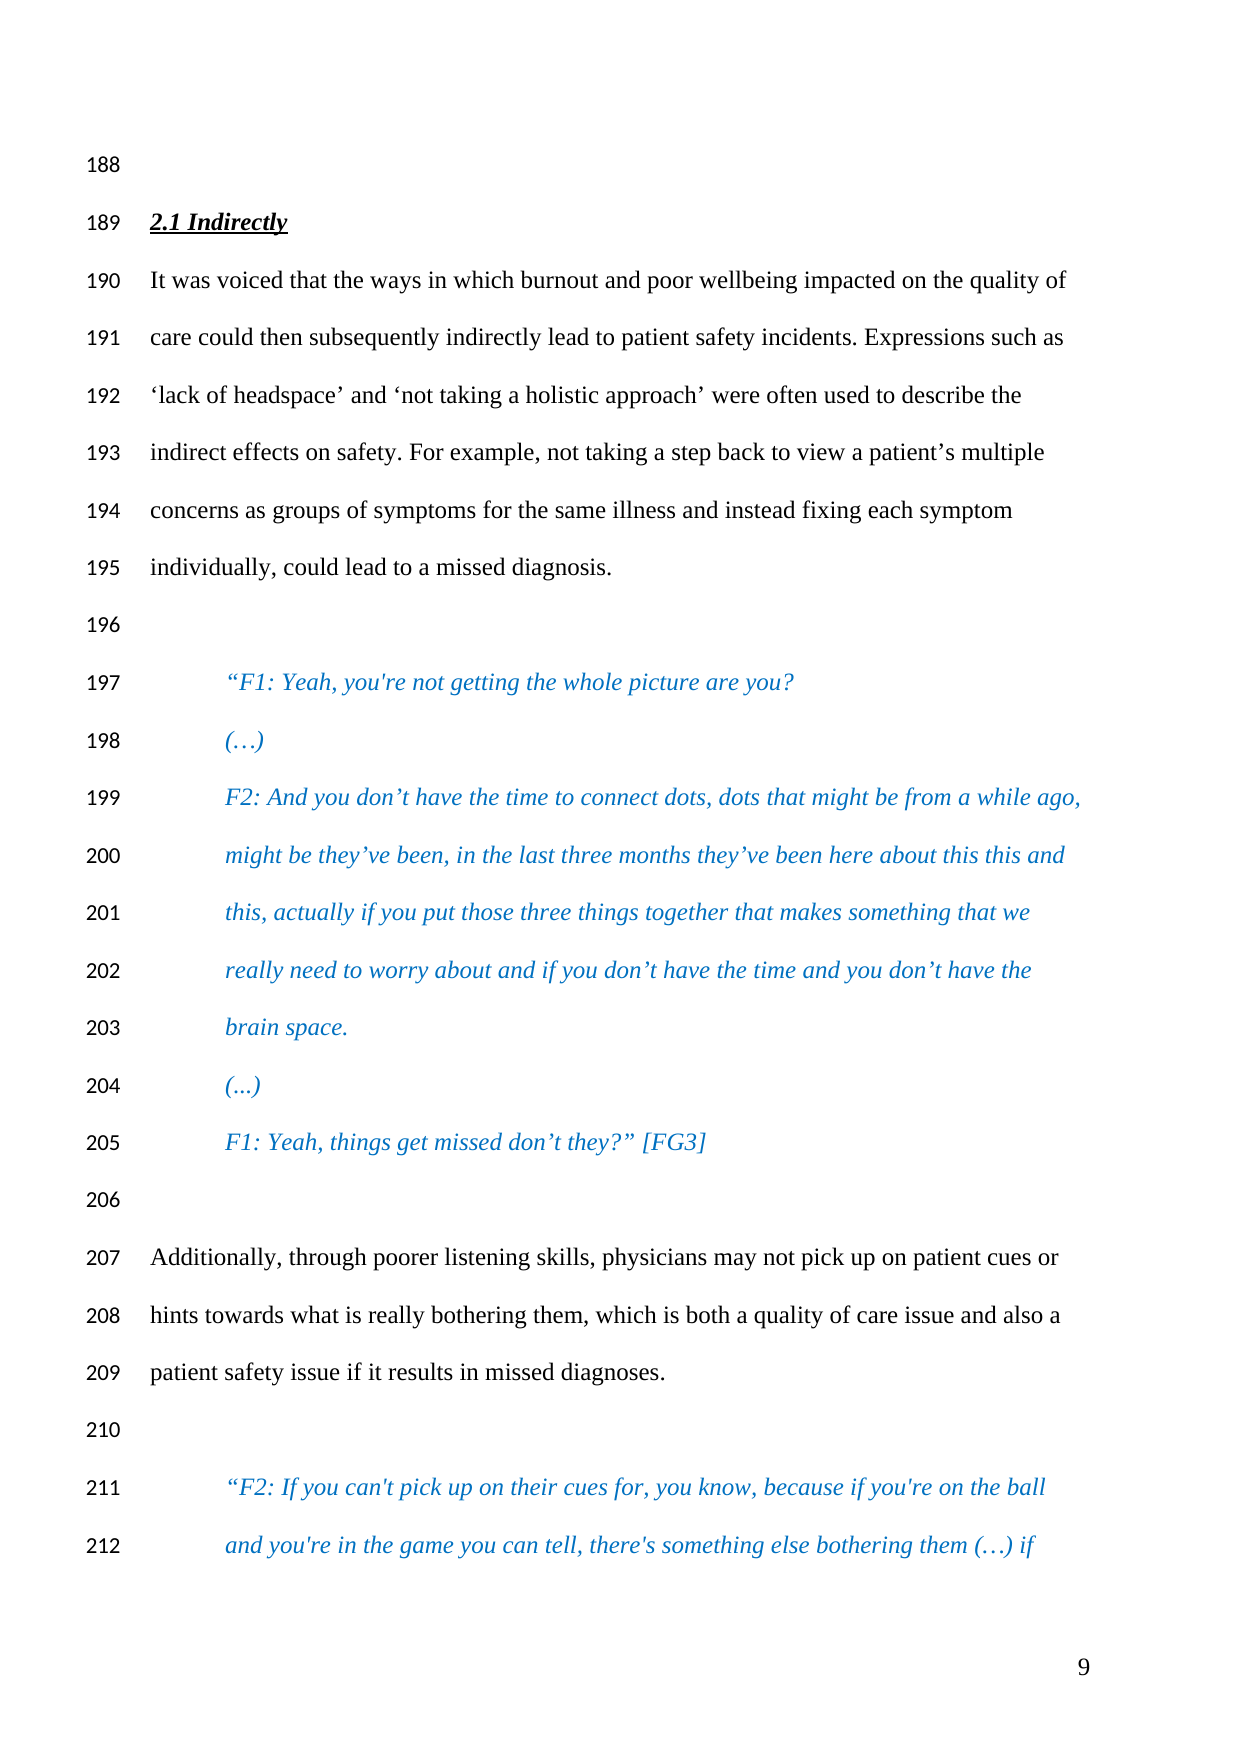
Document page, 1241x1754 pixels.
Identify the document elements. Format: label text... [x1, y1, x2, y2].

text F2: And you don’t have the time to connect dots, dots that might be from a while ago, might be they’ve been, in the last three months they’ve been here about this this and this, actually if you put those three things together that makes something that we really need to worry about and if you don’t have the time and you don’t have the brain space. [225, 782, 1090, 1041]
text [225, 1472, 1090, 1559]
text “F1: Yeah, you're not getting the whole picture are you? [225, 667, 1090, 696]
text Additionally, through poorer listening skills, physicians may not pick up on patient cues or hints towards what is really bothering them, which is both a quality of care issue and also a patient safety issue if it results in missed diagnoses. [150, 1242, 1090, 1386]
text It was voiced that the ways in which burnout and poor wellbeing impacted on the quality of care could then subsequently indirectly lead to patient safety incidents. Expressions such as ‘lack of headspace’ and ‘not taking a holistic approach’ were often used to describe the indirect effects on safety. For example, not taking a step back to view a patient’s multiple concerns as groups of symptoms for the same illness and instead fixing each symptom individually, could lead to a missed diagnosis. [150, 265, 1090, 581]
text 2.1 Indirectly [150, 207, 1090, 236]
text (...) [225, 1070, 1090, 1099]
text F1: Yeah, things get missed don’t they?” [FG3] [225, 1127, 1090, 1156]
text (…) [225, 725, 1090, 754]
